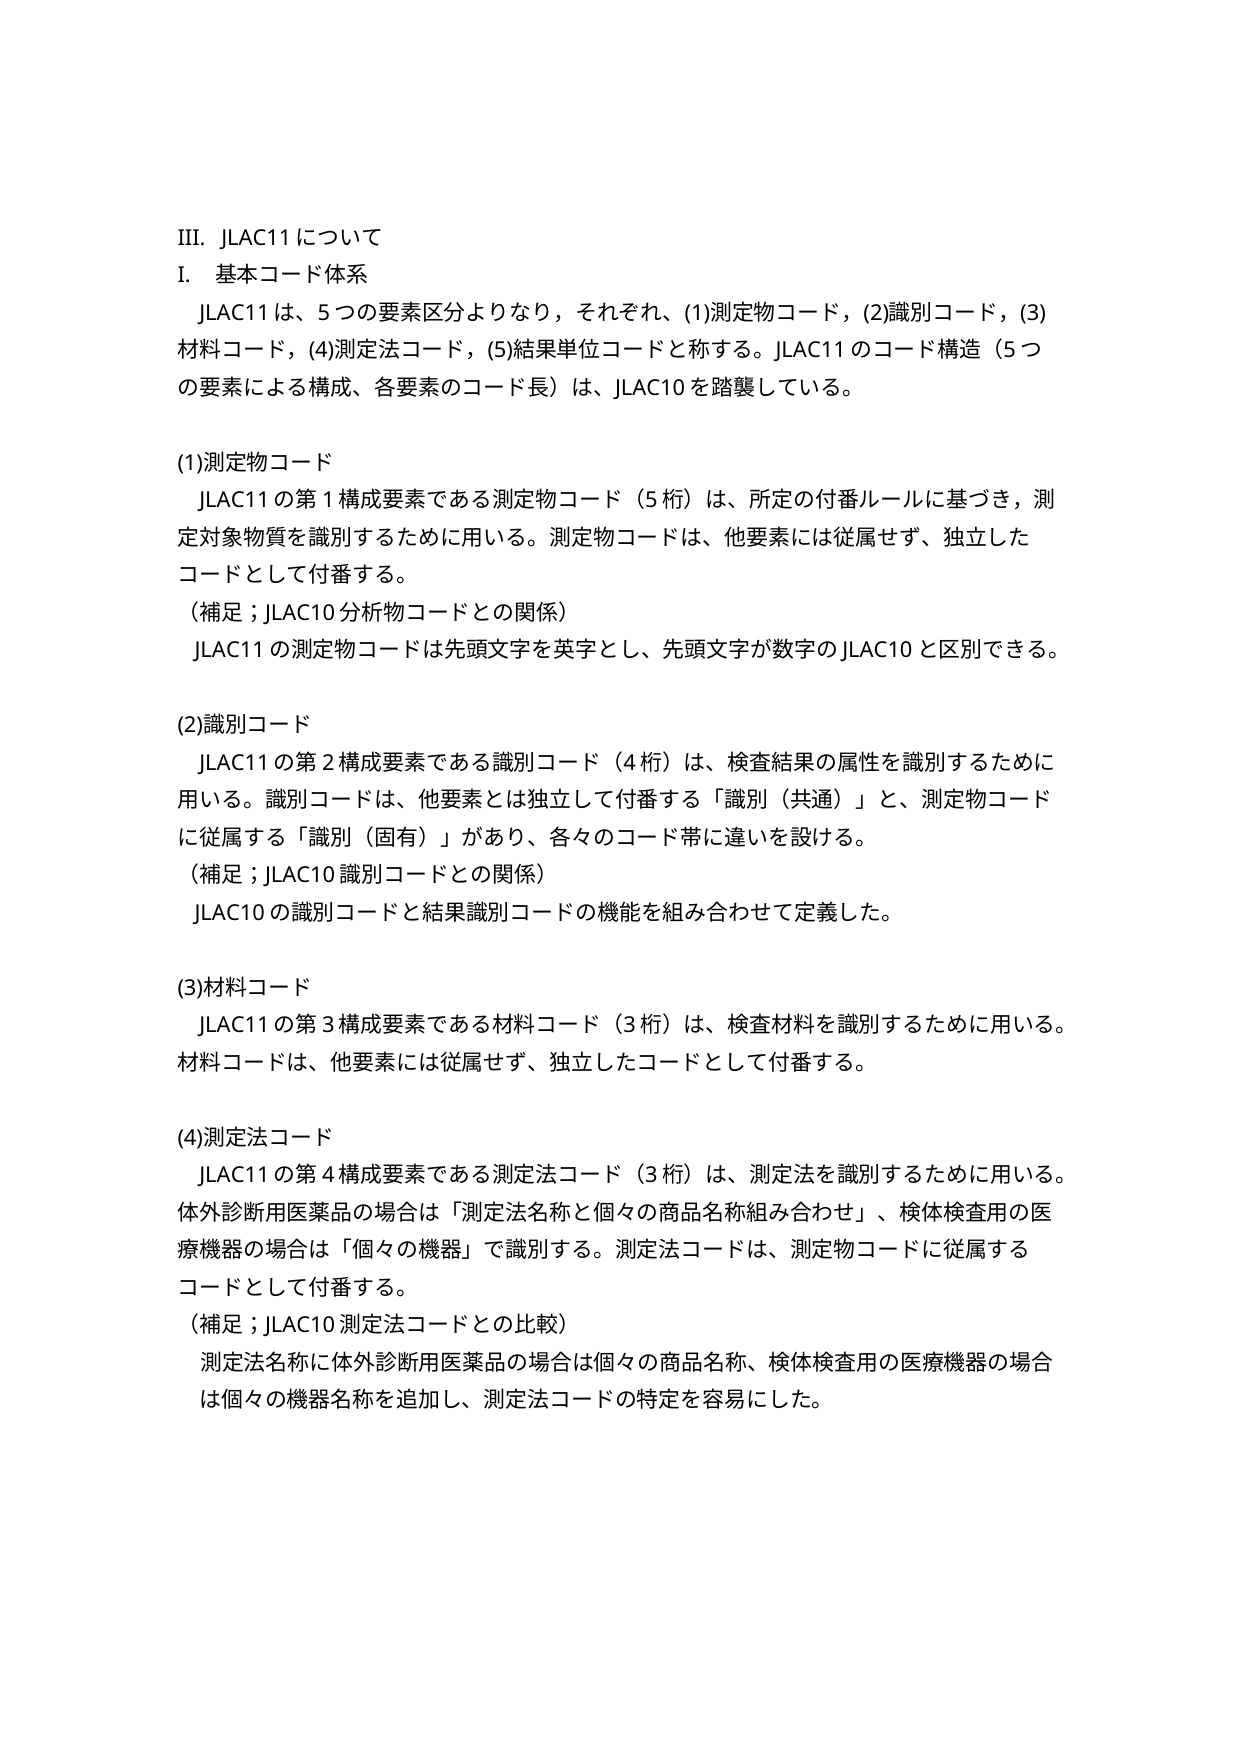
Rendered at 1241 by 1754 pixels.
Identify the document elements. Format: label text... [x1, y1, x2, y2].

text （補足；JLAC10識別コードとの関係） [177, 854, 1063, 892]
text (2)識別コード [177, 704, 1063, 742]
text JLAC11の第2構成要素である識別コード（4桁）は、検査結果の属性を識別するために用いる。識別コードは、他要素とは独立して付番する「識別（共通）」と、測定物コードに従属する「識別（固有）」があり、各々のコード帯に違いを設ける。 [177, 742, 1063, 854]
text JLAC11の第3構成要素である材料コード（3桁）は、検査材料を識別するために用いる。材料コードは、他要素には従属せず、独立したコードとして付番する。 [177, 1004, 1063, 1079]
text （補足；JLAC10測定法コードとの比較） [177, 1304, 1063, 1342]
text JLAC11は、5つの要素区分よりなり，それぞれ、(1)測定物コード，(2)識別コード，(3)材料コード，(4)測定法コード，(5)結果単位コードと称する。JLAC11のコード構造（5つの要素による構成、各要素のコード長）は、JLAC10を踏襲している。 [177, 292, 1063, 404]
text (1)測定物コード [177, 442, 1063, 479]
text (4)測定法コード [177, 1117, 1063, 1154]
text (3)材料コード [177, 967, 1063, 1004]
list JLAC11について [177, 217, 1063, 254]
text （補足；JLAC10分析物コードとの関係） [177, 592, 1063, 629]
list 基本コード体系 [177, 254, 1063, 292]
text JLAC11の第1構成要素である測定物コード（5桁）は、所定の付番ルールに基づき，測定対象物質を識別するために用いる。測定物コードは、他要素には従属せず、独立したコードとして付番する。 [177, 479, 1063, 592]
text JLAC11の測定物コードは先頭文字を英字とし、先頭文字が数字のJLAC10と区別できる。 [177, 629, 1063, 667]
text 測定法名称に体外診断用医薬品の場合は個々の商品名称、検体検査用の医療機器の場合は個々の機器名称を追加し、測定法コードの特定を容易にした。 [177, 1342, 1063, 1417]
text JLAC11の第4構成要素である測定法コード（3桁）は、測定法を識別するために用いる。体外診断用医薬品の場合は「測定法名称と個々の商品名称組み合わせ」、検体検査用の医療機器の場合は「個々の機器」で識別する。測定法コードは、測定物コードに従属するコードとして付番する。 [177, 1154, 1063, 1304]
text JLAC10の識別コードと結果識別コードの機能を組み合わせて定義した。 [177, 892, 1063, 929]
